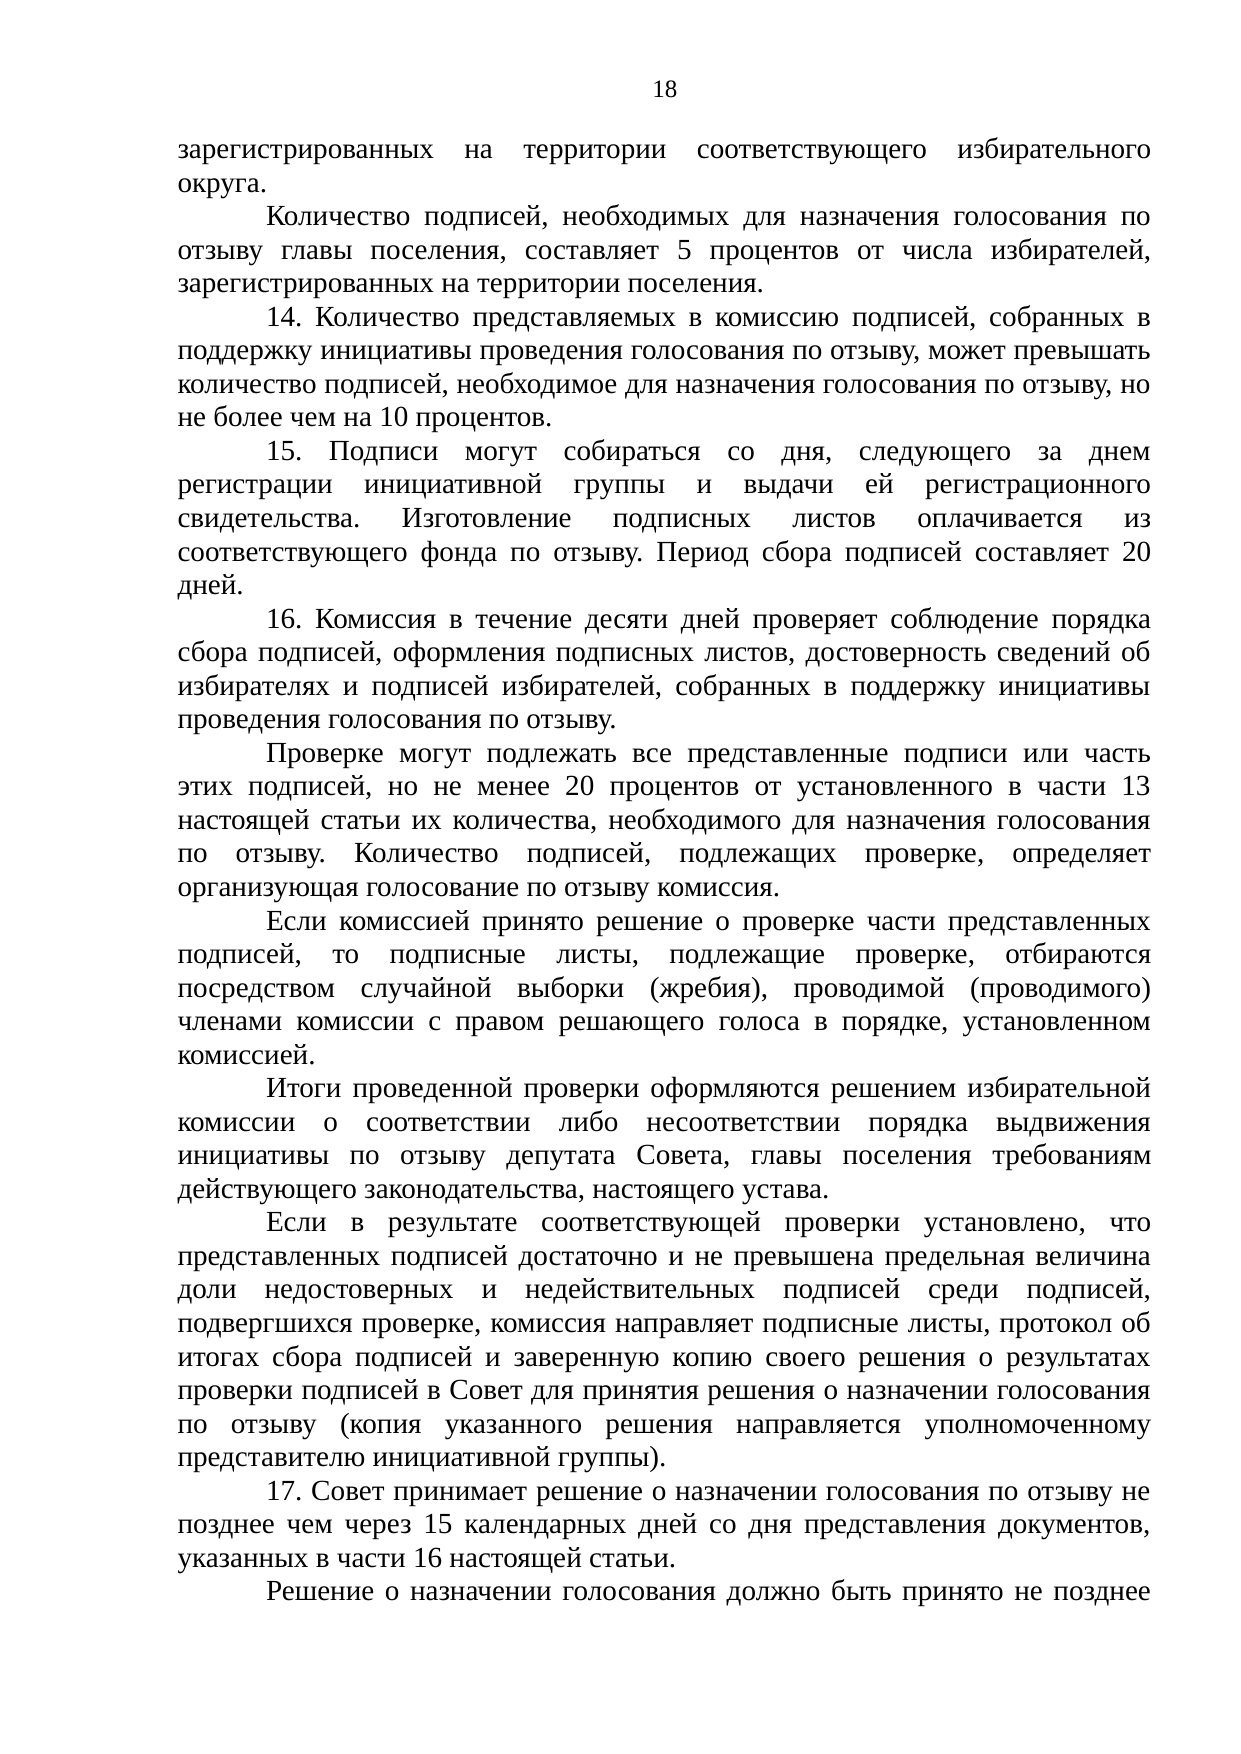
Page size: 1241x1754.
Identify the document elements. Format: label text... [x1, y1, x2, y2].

text Проверке могут подлежать все представленные подписи или часть этих подписей, но не менее 20 процентов от установленного в части 13 настоящей статьи их количества, необходимого для назначения голосования по отзыву. Количество подписей, подлежащих проверке, определяет организующая голосование по отзыву комиссия. [177, 735, 1152, 903]
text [177, 131, 1152, 198]
text Итоги проведенной проверки оформляются решением избирательной комиссии о соответствии либо несоответствии порядка выдвижения инициативы по отзыву депутата Совета, главы поселения требованиям действующего законодательства, настоящего устава. [177, 1070, 1152, 1204]
text Если комиссией принято решение о проверке части представленных подписей, то подписные листы, подлежащие проверке, отбираются посредством случайной выборки (жребия), проводимой (проводимого) членами комиссии с правом решающего голоса в порядке, установленном комиссией. [177, 903, 1152, 1070]
text 17. Совет принимает решение о назначении голосования по отзыву не позднее чем через 15 календарных дней со дня представления документов, указанных в части 16 настоящей статьи. [177, 1473, 1152, 1573]
text Если в результате соответствующей проверки установлено, что представленных подписей достаточно и не превышена предельная величина доли недостоверных и недействительных подписей среди подписей, подвергшихся проверке, комиссия направляет подписные листы, протокол об итогах сбора подписей и заверенную копию своего решения о результатах проверки подписей в Совет для принятия решения о назначении голосования по отзыву (копия указанного решения направляется уполномоченному представителю инициативной группы). [177, 1204, 1152, 1473]
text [177, 1573, 1152, 1607]
text 14. Количество представляемых в комиссию подписей, собранных в поддержку инициативы проведения голосования по отзыву, может превышать количество подписей, необходимое для назначения голосования по отзыву, но не более чем на 10 процентов. [177, 299, 1152, 433]
text 15. Подписи могут собираться со дня, следующего за днем регистрации инициативной группы и выдачи ей регистрационного свидетельства. Изготовление подписных листов оплачивается из соответствующего фонда по отзыву. Период сбора подписей составляет 20 дней. [177, 433, 1152, 601]
text 16. Комиссия в течение десяти дней проверяет соблюдение порядка сбора подписей, оформления подписных листов, достоверность сведений об избирателях и подписей избирателей, собранных в поддержку инициативы проведения голосования по отзыву. [177, 601, 1152, 735]
text Количество подписей, необходимых для назначения голосования по отзыву главы поселения, составляет 5 процентов от числа избирателей, зарегистрированных на территории поселения. [177, 198, 1152, 299]
